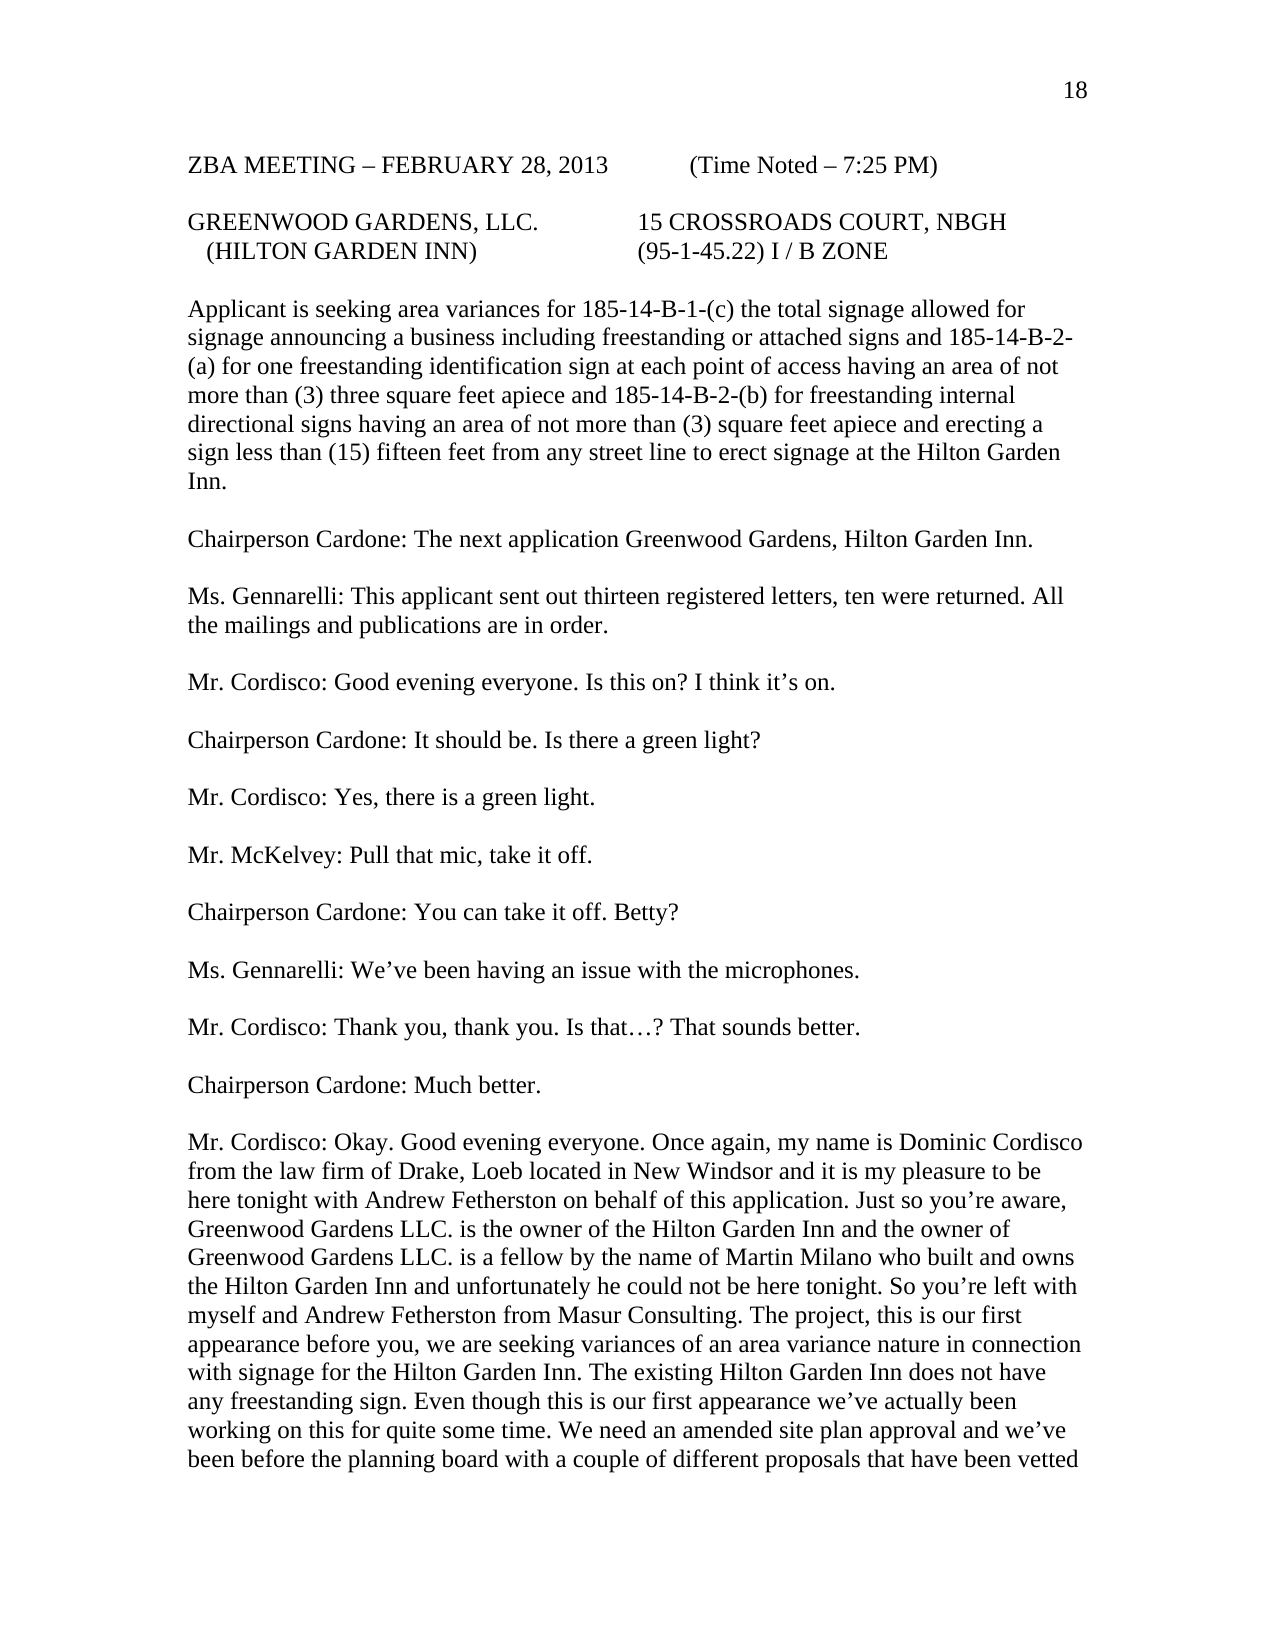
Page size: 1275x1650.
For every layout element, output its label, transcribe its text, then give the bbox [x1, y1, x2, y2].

text ZBA MEETING – FEBRUARY 28, 2013 (Time Noted – 7:25 PM) [187, 150, 1050, 179]
text Mr. Cordisco: Good evening everyone. Is this on? I think it’s on. [187, 667, 1087, 696]
text Mr. McKelvey: Pull that mic, take it off. [187, 840, 1087, 869]
text Applicant is seeking area variances for 185-14-B-1-(c) the total signage allowed for signage announcing a business including freestanding or attached signs and 185-14-B-2-(a) for one freestanding identification sign at each point of access having an area of not more than (3) three square feet apiece and 185-14-B-2-(b) for freestanding internal directional signs having an area of not more than (3) square feet apiece and erecting a sign less than (15) fifteen feet from any street line to erect signage at the Hilton Garden Inn. [187, 294, 1087, 495]
text Ms. Gennarelli: This applicant sent out thirteen registered letters, ten were returned. All the mailings and publications are in order. [187, 581, 1087, 639]
text Chairperson Cardone: You can take it off. Betty? [187, 897, 1087, 926]
text Mr. Cordisco: Thank you, thank you. Is that…? That sounds better. [187, 1012, 1087, 1041]
text Ms. Gennarelli: We’ve been having an issue with the microphones. [187, 955, 1087, 984]
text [187, 1127, 1087, 1472]
text Mr. Cordisco: Yes, there is a green light. [187, 782, 1087, 811]
text Chairperson Cardone: It should be. Is there a green light? [187, 725, 1087, 754]
text Chairperson Cardone: The next application Greenwood Gardens, Hilton Garden Inn. [187, 524, 1087, 552]
text (HILTON GARDEN INN) (95-1-45.22) I / B ZONE [187, 236, 1087, 265]
text Chairperson Cardone: Much better. [187, 1070, 1087, 1099]
text GREENWOOD GARDENS, LLC. 15 CROSSROADS COURT, NBGH [187, 207, 1087, 236]
